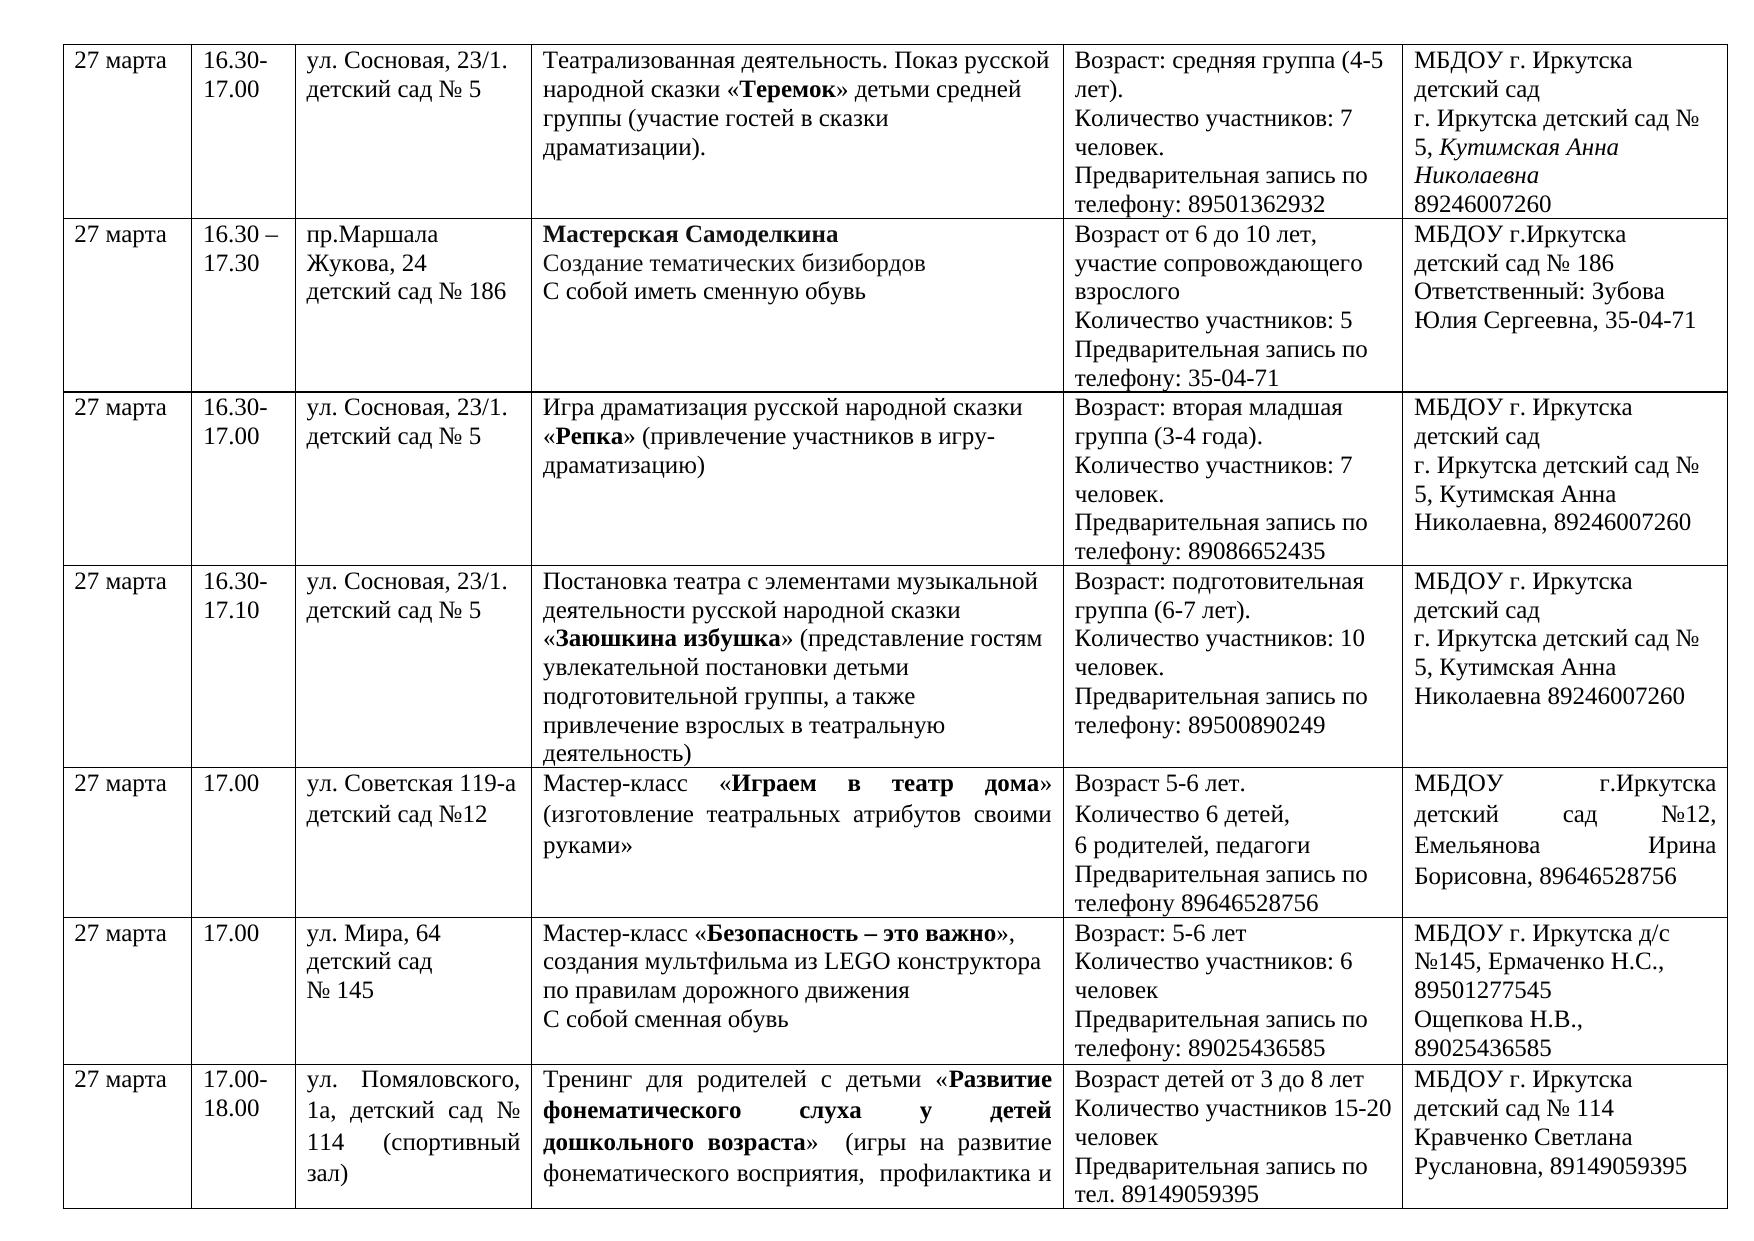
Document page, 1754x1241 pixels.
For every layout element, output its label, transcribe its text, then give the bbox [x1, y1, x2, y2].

table_cell 16.30-17.00 [192, 45, 295, 218]
table_cell 27 марта [64, 393, 191, 565]
table_cell 27 марта [64, 918, 191, 1063]
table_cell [1064, 1065, 1402, 1208]
table_cell 16.30 – 17.30 [192, 219, 295, 391]
table_cell ул. Сосновая, 23/1. детский сад № 5 [296, 566, 531, 767]
table_cell 27 марта [64, 768, 191, 917]
table_cell Театрализованная деятельность. Показ русской народной сказки «Теремок» детьми средней группы (участие гостей в сказки драматизации). [532, 45, 1063, 218]
table_cell 16.30-17.10 [192, 566, 295, 767]
table_cell Возраст 5-6 лет. Количество 6 детей, 6 родителей, педагоги Предварительная запись по телефону 89646528756 [1064, 768, 1402, 917]
table_cell МБДОУ г.Иркутска детский сад № 186 Ответственный: Зубова Юлия Сергеевна, 35-04-71 [1403, 219, 1727, 391]
table_cell 17.00-18.00 [192, 1065, 295, 1208]
table_cell пр.Маршала Жукова, 24 детский сад № 186 [296, 219, 531, 391]
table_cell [296, 1065, 531, 1208]
table_cell 27 марта [64, 1065, 191, 1208]
table_cell 16.30-17.00 [192, 393, 295, 565]
table_cell ул. Мира, 64 детский сад № 145 [296, 918, 531, 1063]
table_cell Мастер-класс «Безопасность – это важно», создания мультфильма из LEGO конструктора по правилам дорожного движения С собой сменная обувь [532, 918, 1063, 1063]
table_cell 27 марта [64, 45, 191, 218]
table_cell Мастерская Самоделкина Создание тематических бизибордов С собой иметь сменную обувь [532, 219, 1063, 391]
table_cell ул. Сосновая, 23/1. детский сад № 5 [296, 393, 531, 565]
table_cell Игра драматизация русской народной сказки «Репка» (привлечение участников в игру-драматизацию) [532, 393, 1063, 565]
table_cell МБДОУ г. Иркутска детский сад г. Иркутска детский сад № 5, Кутимская Анна Николаевна 89246007260 [1403, 566, 1727, 767]
table_cell Мастер-класс «Играем в театр дома» (изготовление театральных атрибутов своими руками» [532, 768, 1063, 917]
table_cell 27 марта [64, 566, 191, 767]
table_cell Возраст: подготовительная группа (6-7 лет). Количество участников: 10 человек. Предварительная запись по телефону: 89500890249 [1064, 566, 1402, 767]
table_cell ул. Советская 119-а детский сад №12 [296, 768, 531, 917]
table_cell МБДОУ г. Иркутска детский сад г. Иркутска детский сад № 5, Кутимская Анна Николаевна, 89246007260 [1403, 393, 1727, 565]
table_cell Постановка театра с элементами музыкальной деятельности русской народной сказки «Заюшкина избушка» (представление гостям увлекательной постановки детьми подготовительной группы, а также привлечение взрослых в театральную деятельность) [532, 566, 1063, 767]
table_cell ул. Сосновая, 23/1. детский сад № 5 [296, 45, 531, 218]
table_cell Возраст: 5-6 лет Количество участников: 6 человек Предварительная запись по телефону: 89025436585 [1064, 918, 1402, 1063]
table_cell Возраст: средняя группа (4-5 лет). Количество участников: 7 человек. Предварительная запись по телефону: 89501362932 [1064, 45, 1402, 218]
table_cell 27 марта [64, 219, 191, 391]
table_cell МБДОУ г. Иркутска детский сад г. Иркутска детский сад № 5, Кутимская Анна Николаевна 89246007260 [1403, 45, 1727, 218]
table_cell Возраст: вторая младшая группа (3-4 года). Количество участников: 7 человек. Предварительная запись по телефону: 89086652435 [1064, 393, 1402, 565]
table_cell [532, 1065, 1063, 1208]
table_cell МБДОУ г. Иркутска д/с №145, Ермаченко Н.С., 89501277545 Ощепкова Н.В., 89025436585 [1403, 918, 1727, 1063]
table_cell 17.00 [192, 918, 295, 1063]
table_cell МБДОУ г.Иркутска детский сад №12, Емельянова Ирина Борисовна, 89646528756 [1403, 768, 1727, 917]
table_cell 17.00 [192, 768, 295, 917]
table_cell Возраст от 6 до 10 лет, участие сопровождающего взрослого Количество участников: 5 Предварительная запись по телефону: 35-04-71 [1064, 219, 1402, 391]
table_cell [1403, 1065, 1727, 1208]
